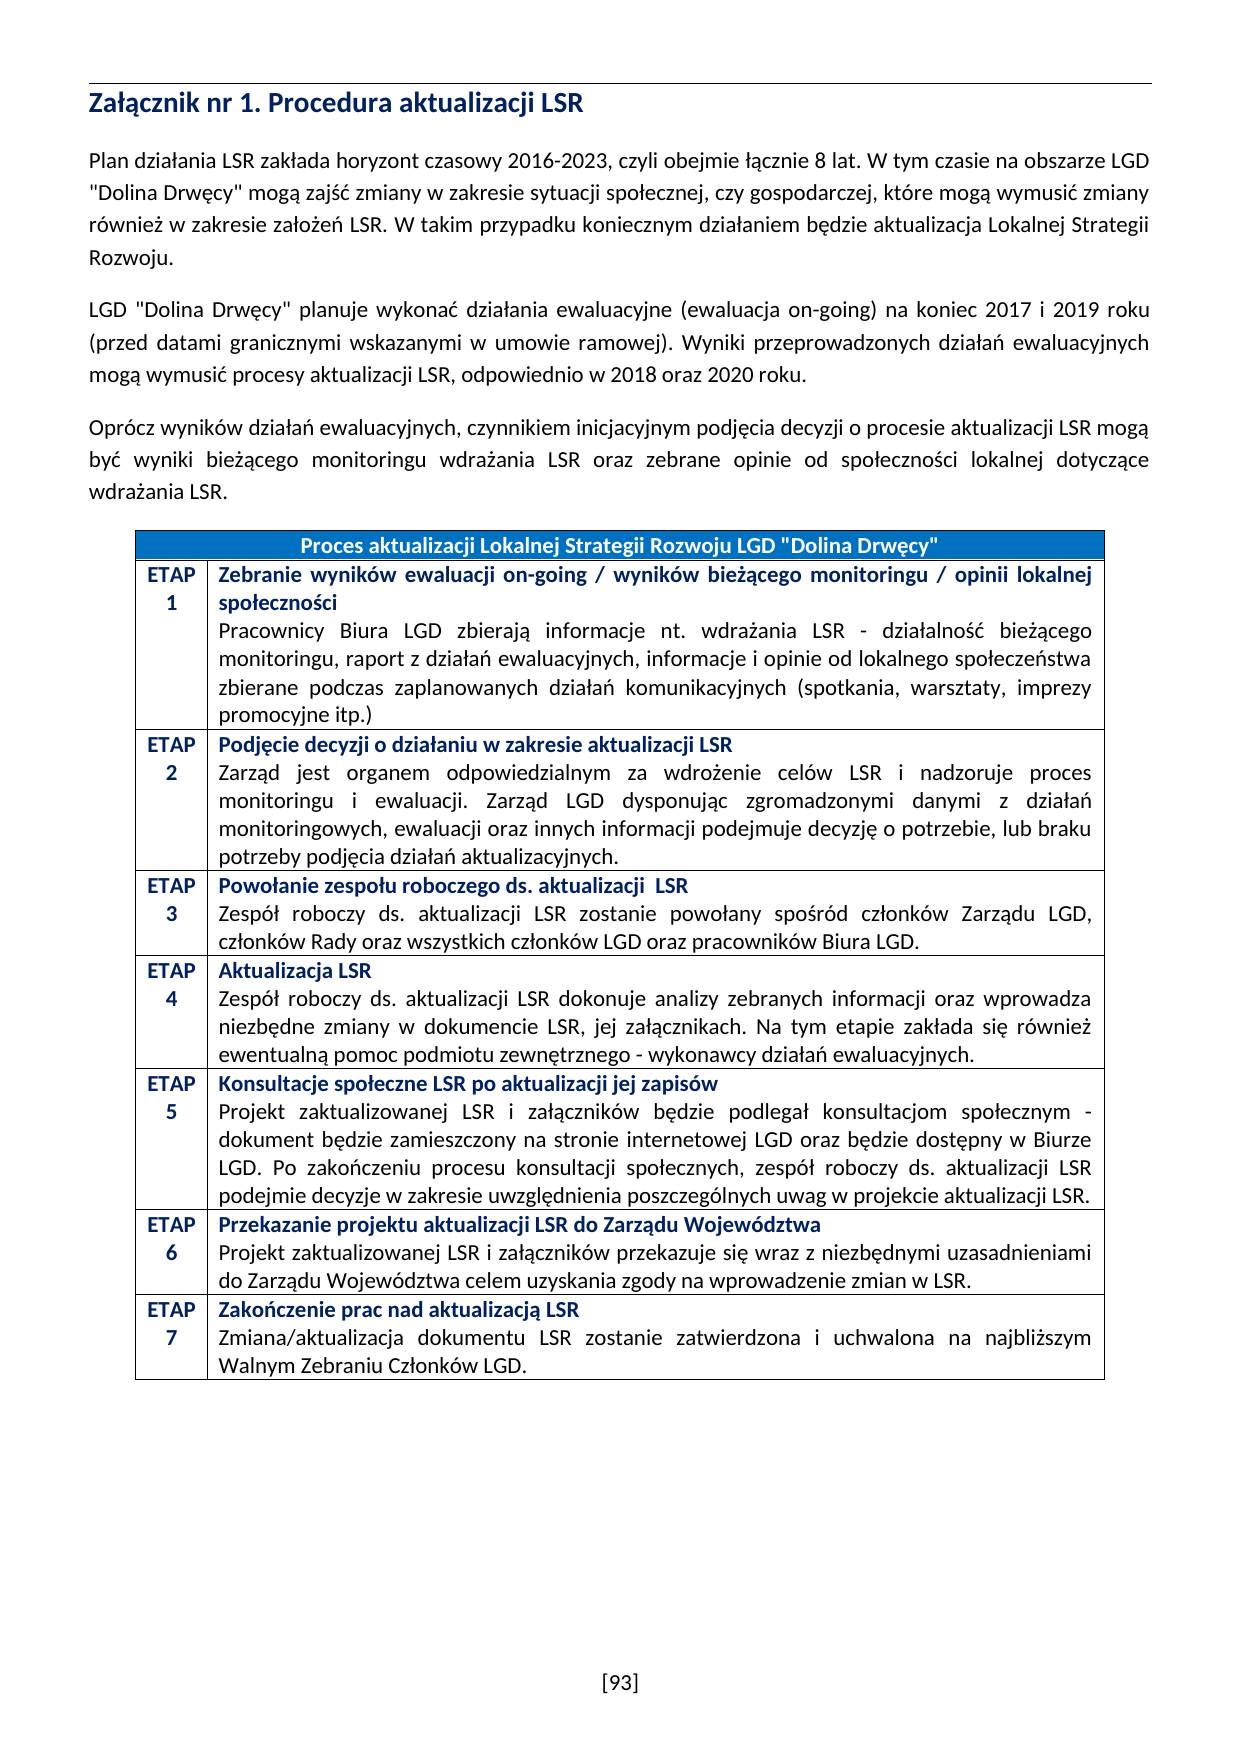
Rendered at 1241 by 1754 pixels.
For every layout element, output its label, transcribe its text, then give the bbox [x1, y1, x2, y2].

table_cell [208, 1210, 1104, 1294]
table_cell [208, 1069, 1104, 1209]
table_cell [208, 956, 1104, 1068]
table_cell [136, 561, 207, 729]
text Oprócz wyników działań ewaluacyjnych, czynnikiem inicjacyjnym podjęcia decyzji o procesie aktualizacji LSR mogą być wyniki bieżącego monitoringu wdrażania LSR oraz zebrane opinie od społeczności lokalnej dotyczące wdrażania LSR. [89, 413, 1152, 505]
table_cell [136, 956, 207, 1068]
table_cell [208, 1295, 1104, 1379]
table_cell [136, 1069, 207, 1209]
text Załącznik nr 1. Procedura aktualizacji LSR [89, 84, 1152, 120]
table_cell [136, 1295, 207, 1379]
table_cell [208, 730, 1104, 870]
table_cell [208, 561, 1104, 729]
text Plan działania LSR zakłada horyzont czasowy 2016-2023, czyli obejmie łącznie 8 lat. W tym czasie na obszarze LGD "Dolina Drwęcy" mogą zajść zmiany w zakresie sytuacji społecznej, czy gospodarczej, które mogą wymusić zmiany również w zakresie założeń LSR. W takim przypadku koniecznym działaniem będzie aktualizacja Lokalnej Strategii Rozwoju. [89, 146, 1152, 271]
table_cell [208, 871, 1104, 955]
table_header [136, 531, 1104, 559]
text LGD "Dolina Drwęcy" planuje wykonać działania ewaluacyjne (ewaluacja on-going) na koniec 2017 i 2019 roku (przed datami granicznymi wskazanymi w umowie ramowej). Wyniki przeprowadzonych działań ewaluacyjnych mogą wymusić procesy aktualizacji LSR, odpowiednio w 2018 oraz 2020 roku. [89, 296, 1152, 388]
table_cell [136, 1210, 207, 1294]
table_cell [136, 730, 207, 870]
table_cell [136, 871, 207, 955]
